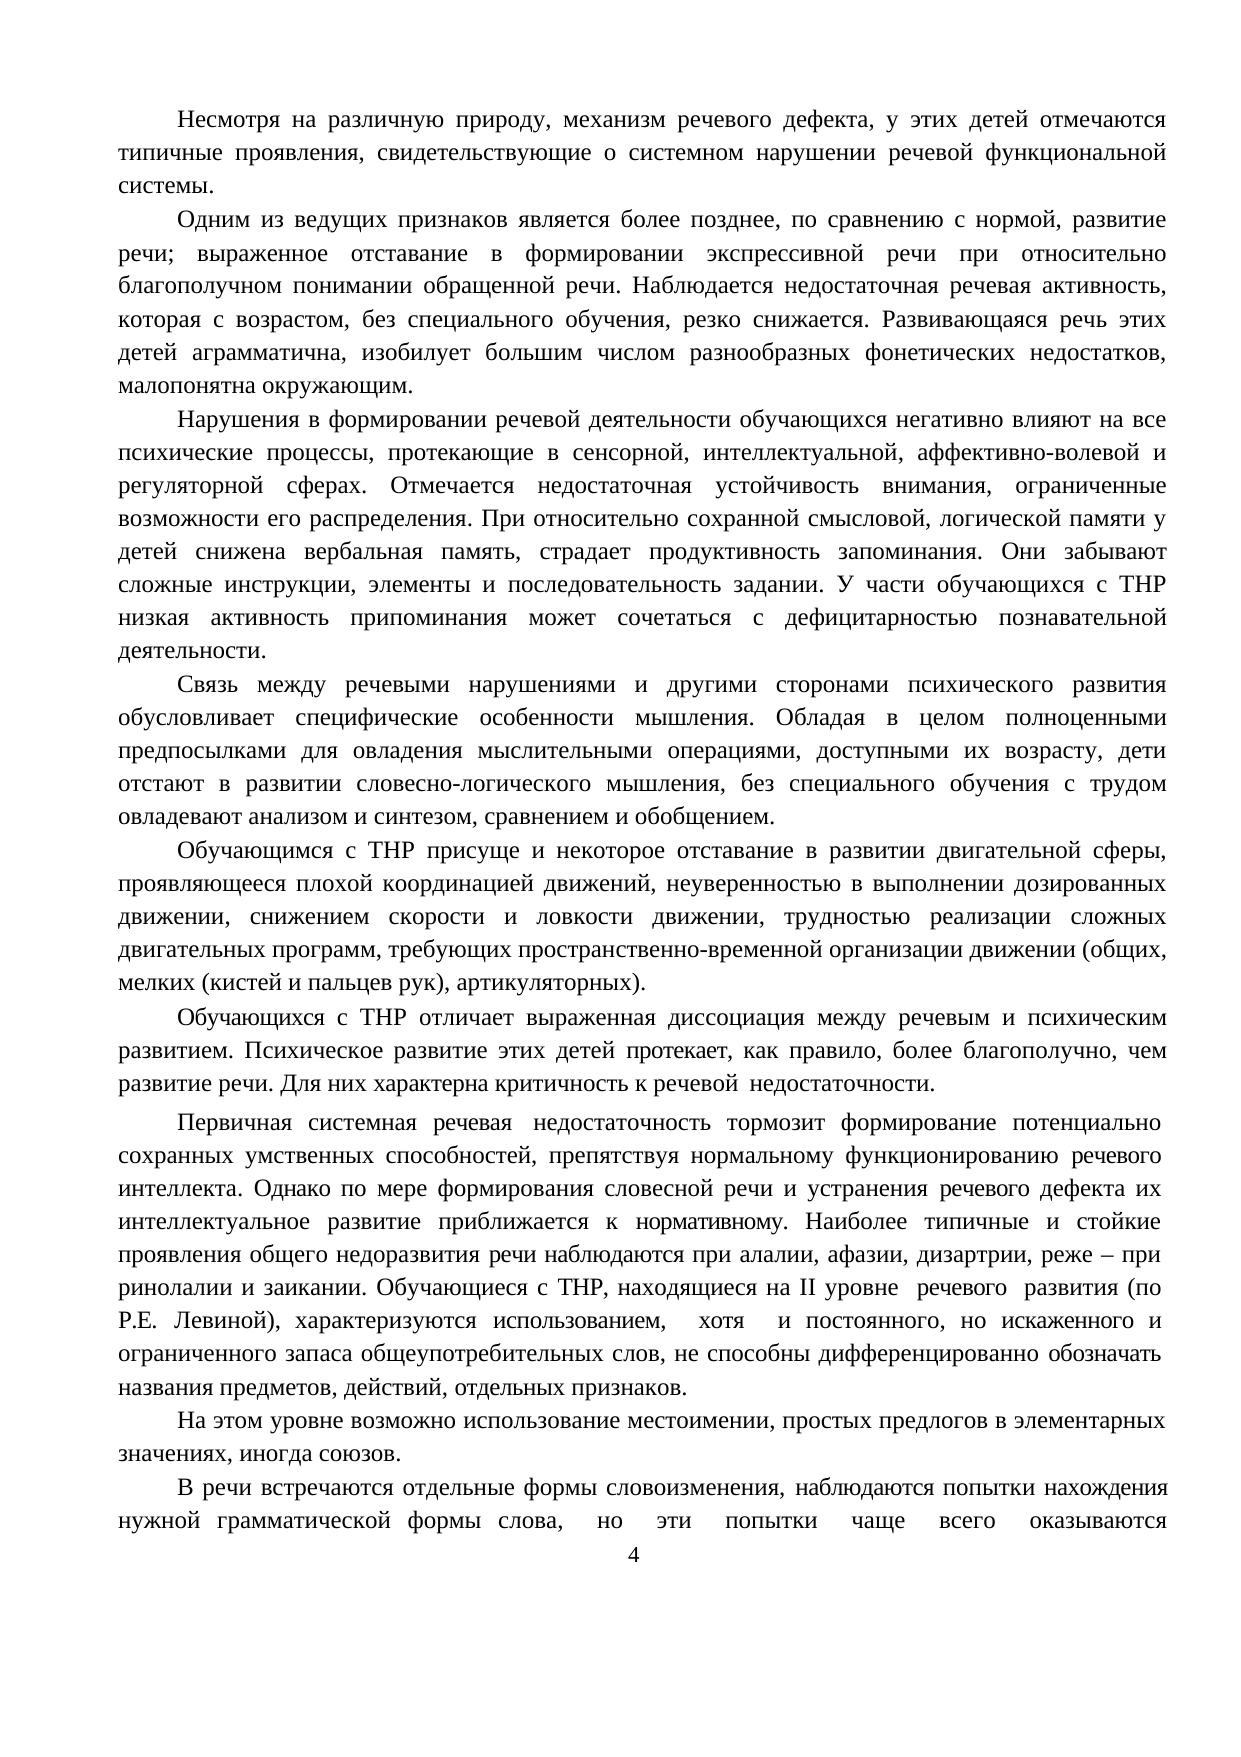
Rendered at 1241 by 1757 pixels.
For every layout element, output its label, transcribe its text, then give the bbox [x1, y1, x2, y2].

text Нарушения в формировании речевой деятельности обучающихся негативно влияют на все психические процессы, протекающие в сенсорной, интеллектуальной, аффективно-волевой и регуляторной сферах. Отмечается недостаточная устойчивость внимания, ограниченные возможности его распределения. При относительно сохранной смысловой, логической памяти у детей снижена вербальная память, страдает продуктивность запоминания. Они забывают сложные инструкции, элементы и последовательность задании. У части обучающихся с ТНР низкая активность припоминания может сочетаться с дефицитарностью познавательной деятельности. [118, 404, 1168, 663]
text На этом уровне возможно использование местоимении, простых предлогов в элементарных значениях, иногда союзов. [118, 1405, 1167, 1467]
text Обучающихся с ТНР отличает выраженная диссоциация между речевым и психическим развитием. Психическое развитие этих детей протекает, как правило, более благополучно, чем развитие речи. Для них характерна критичность к речевой недостаточности. [118, 1002, 1168, 1097]
text Первичная системная речевая недостаточность тормозит формирование потенциально сохранных умственных способностей, препятствуя нормальному функционированию речевого интеллекта. Однако по мере формирования словесной речи и устранения речевого дефекта их интеллектуальное развитие приближается к нормативному. Наиболее типичные и стойкие проявления общего недоразвития речи наблюдаются при алалии, афазии, дизартрии, реже – при ринолалии и заикании. Обучающиеся с ТНР, находящиеся на II уровне речевого развития (по Р.Е. Левиной), характеризуются использованием, хотя и постоянного, но искаженного и ограниченного запаса общеупотребительных слов, не способны дифференцированно обозначать названия предметов, действий, отдельных признаков. [118, 1107, 1162, 1400]
text Связь между речевыми нарушениями и другими сторонами психического развития обусловливает специфические особенности мышления. Обладая в целом полноценными предпосылками для овладения мыслительными операциями, доступными их возрасту, дети отстают в развитии словесно-логического мышления, без специального обучения с трудом овладевают анализом и синтезом, сравнением и обобщением. [118, 669, 1168, 830]
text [118, 1472, 1168, 1533]
text Одним из ведущих признаков является более позднее, по сравнению с нормой, развитие речи; выраженное отставание в формировании экспрессивной речи при относительно благополучном понимании обращенной речи. Наблюдается недостаточная речевая активность, которая с возрастом, без специального обучения, резко снижается. Развивающаяся речь этих детей аграмматична, изобилует большим числом разнообразных фонетических недостатков, малопонятна окружающим. [118, 204, 1167, 398]
text Несмотря на различную природу, механизм речевого дефекта, у этих детей отмечаются типичные проявления, свидетельствующие о системном нарушении речевой функциональной системы. [118, 104, 1167, 199]
text Обучающимся с ТНР присуще и некоторое отставание в развитии двигательной сферы, проявляющееся плохой координацией движений, неуверенностью в выполнении дозированных движении, снижением скорости и ловкости движении, трудностью реализации сложных двигательных программ, требующих пространственно-временной организации движении (общих, мелких (кистей и пальцев рук), артикуляторных). [118, 835, 1168, 996]
